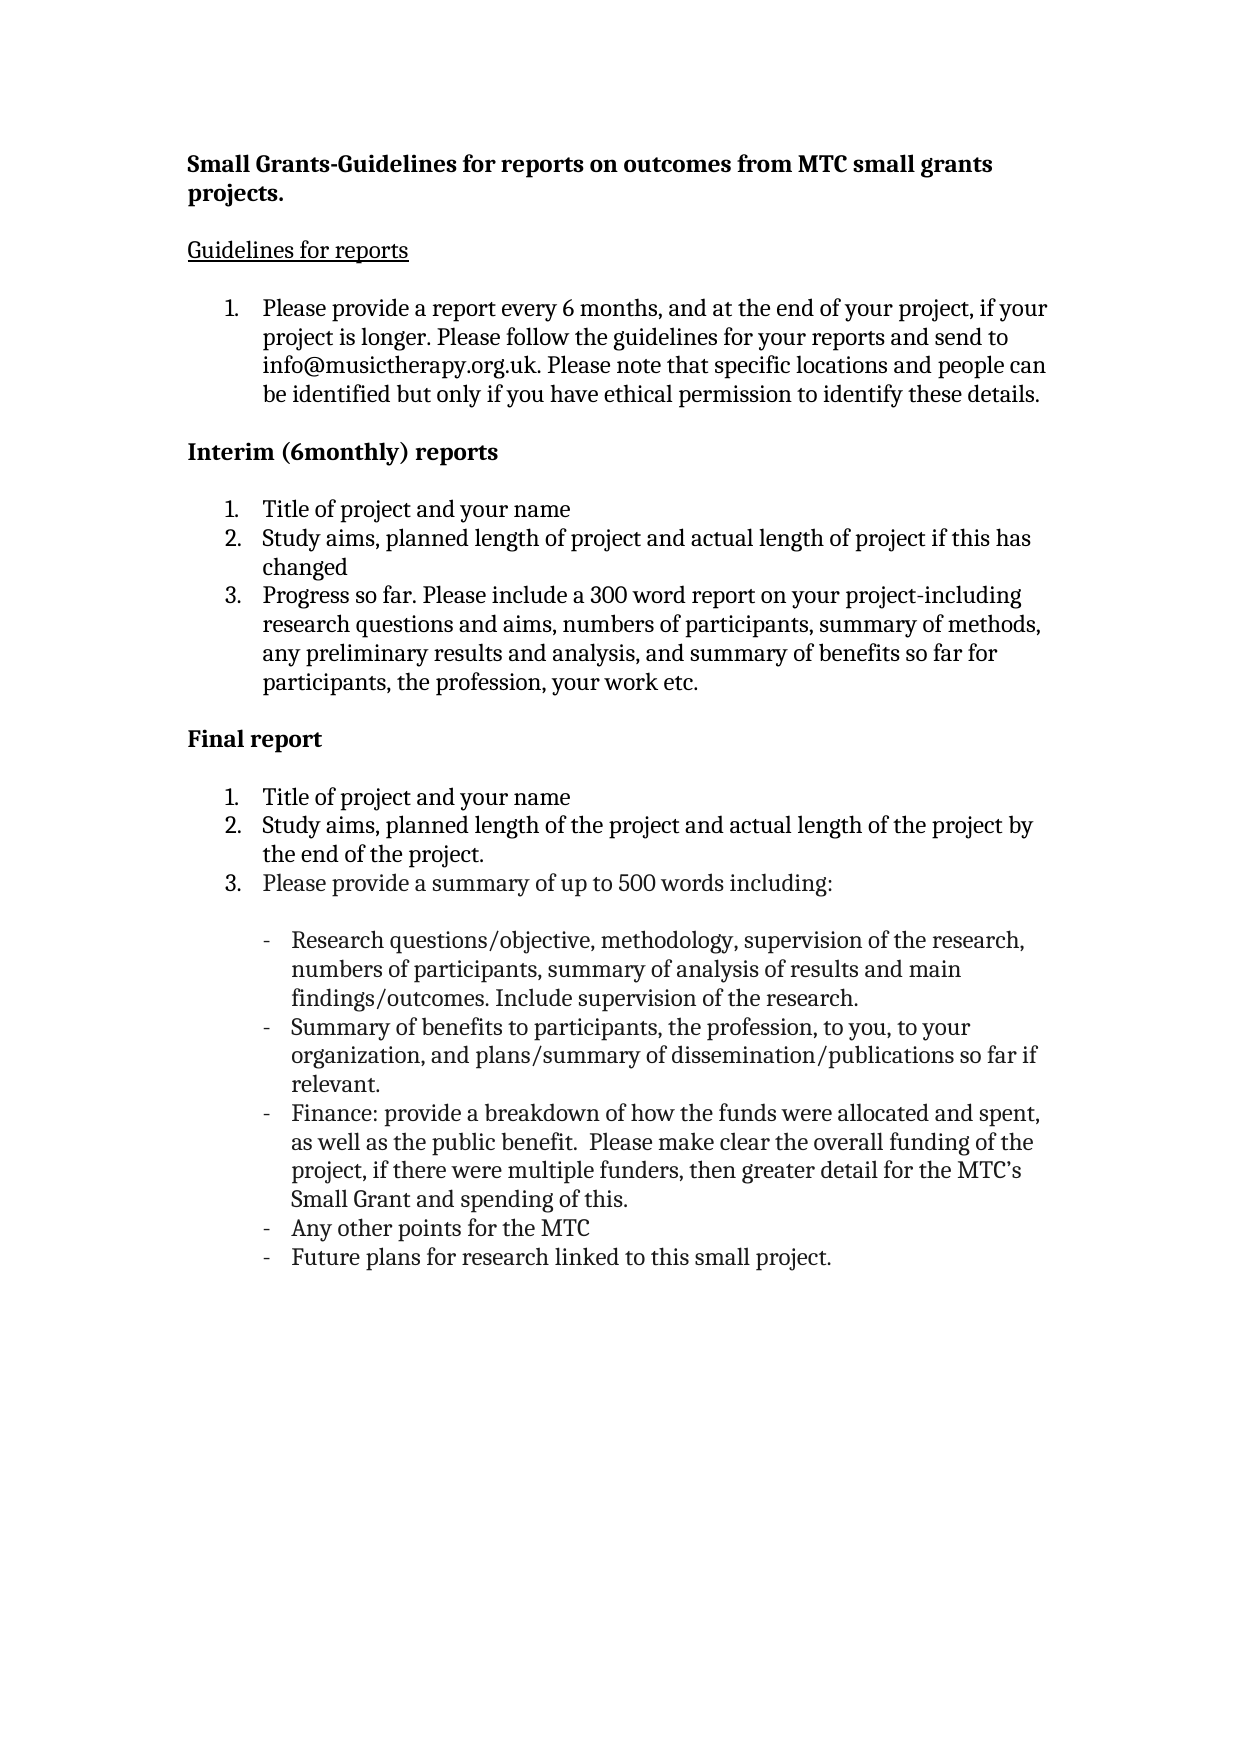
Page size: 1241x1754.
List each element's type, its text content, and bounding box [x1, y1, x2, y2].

text Interim (6monthly) reports [187, 437, 1053, 466]
list Study aims, planned length of the project and actual length of the project by the end of the project. [225, 811, 1053, 869]
list Please provide a summary of up to 500 words including: [225, 869, 1053, 897]
list Title of project and your name [225, 495, 1053, 524]
text Final report [187, 725, 1053, 754]
list Please provide a report every 6 months, and at the end of your project, if your project is longer. Please follow the guidelines for your reports and send to info@musictherapy.org.uk. Please note that specific locations and people can be identified but only if you have ethical permission to identify these details. [225, 294, 1053, 409]
list Any other points for the MTC [262, 1214, 1053, 1242]
list Future plans for research linked to this small project. [262, 1242, 1053, 1271]
list Progress so far. Please include a 300 word report on your project-including research questions and aims, numbers of participants, summary of methods, any preliminary results and analysis, and summary of benefits so far for participants, the profession, your work etc. [225, 581, 1053, 696]
text Guidelines for reports [187, 236, 1053, 265]
list Summary of benefits to participants, the profession, to you, to your organization, and plans/summary of dissemination/publications so far if relevant. [262, 1012, 1053, 1099]
list Title of project and your name [225, 782, 1053, 811]
list Study aims, planned length of project and actual length of project if this has changed [225, 524, 1053, 581]
text Small Grants-Guidelines for reports on outcomes from MTC small grants projects. [187, 150, 1053, 207]
text - Research questions/objective, methodology, supervision of the research, numbers of participants, summary of analysis of results and main findings/outcomes. Include supervision of the research. [262, 926, 1053, 1012]
list Finance: provide a breakdown of how the funds were allocated and spent, as well as the public benefit. Please make clear the overall funding of the project, if there were multiple funders, then greater detail for the MTC’s Small Grant and spending of this. [262, 1099, 1053, 1214]
